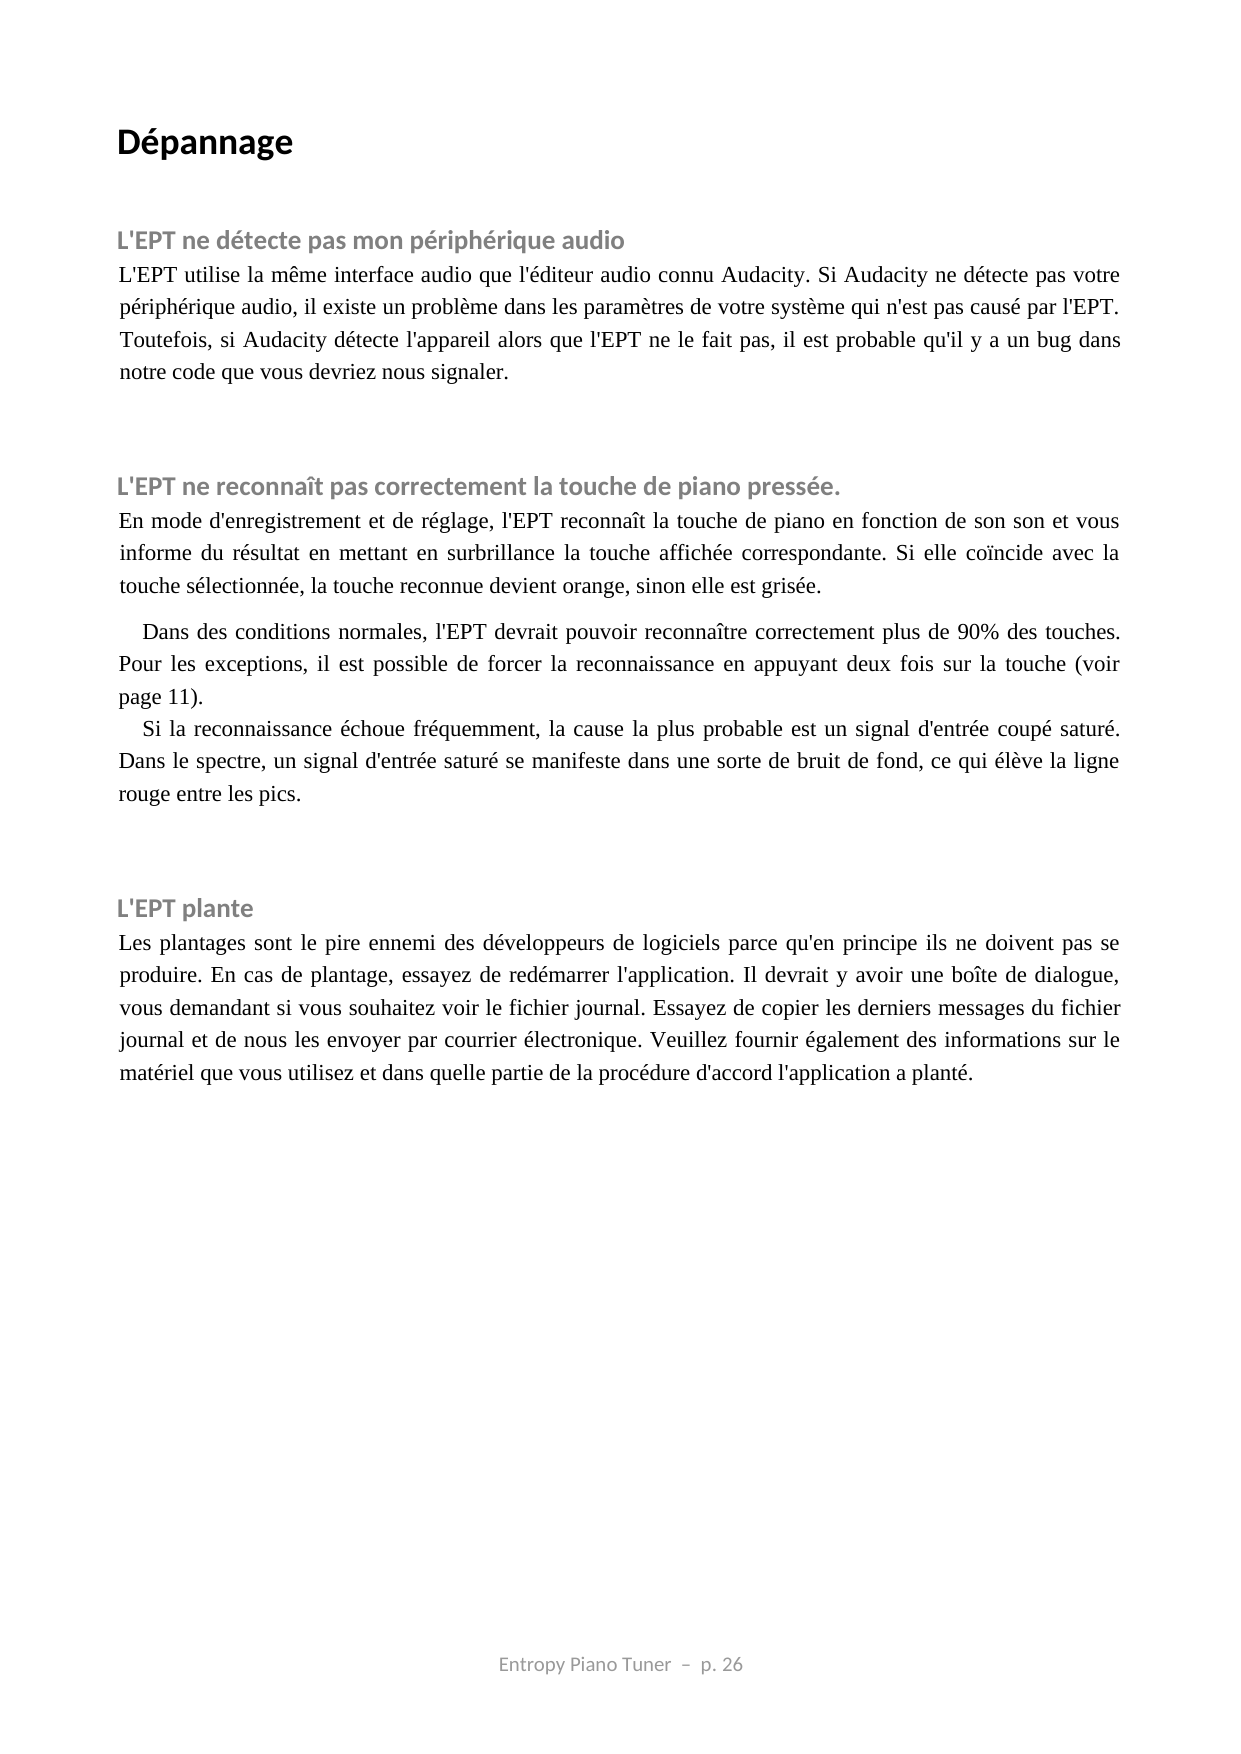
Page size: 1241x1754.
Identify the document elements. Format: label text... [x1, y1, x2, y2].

subtitle Dépannage [117, 118, 1123, 164]
subtitle L'EPT plante [117, 891, 1123, 924]
text Dans des conditions normales, l'EPT devrait pouvoir reconnaître correctement plus de 90% des touches. Pour les exceptions, il est possible de forcer la reconnaissance en appuyant deux fois sur la touche (voir page 11). [118, 618, 1122, 709]
text En mode d'enregistrement et de réglage, l'EPT reconnaît la touche de piano en fonction de son son et vous informe du résultat en mettant en surbrillance la touche affichée correspondante. Si elle coïncide avec la touche sélectionnée, la touche reconnue devient orange, sinon elle est grisée. [118, 507, 1122, 598]
text Si la reconnaissance échoue fréquemment, la cause la plus probable est un signal d'entrée coupé saturé. Dans le spectre, un signal d'entrée saturé se manifeste dans une sorte de bruit de fond, ce qui élève la ligne rouge entre les pics. [118, 715, 1122, 806]
text L'EPT utilise la même interface audio que l'éditeur audio connu Audacity. Si Audacity ne détecte pas votre périphérique audio, il existe un problème dans les paramètres de votre système qui n'est pas causé par l'EPT. Toutefois, si Audacity détecte l'appareil alors que l'EPT ne le fait pas, il est probable qu'il y a un bug dans notre code que vous devriez nous signaler. [118, 261, 1122, 384]
subtitle L'EPT ne détecte pas mon périphérique audio [117, 223, 1123, 256]
text Les plantages sont le pire ennemi des développeurs de logiciels parce qu'en principe ils ne doivent pas se produire. En cas de plantage, essayez de redémarrer l'application. Il devrait y avoir une boîte de dialogue, vous demandant si vous souhaitez voir le fichier journal. Essayez de copier les derniers messages du fichier journal et de nous les envoyer par courrier électronique. Veuillez fournir également des informations sur le matériel que vous utilisez et dans quelle partie de la procédure d'accord l'application a planté. [118, 929, 1122, 1085]
text L'EPT ne reconnaît pas correctement la touche de piano pressée. [117, 469, 1123, 502]
